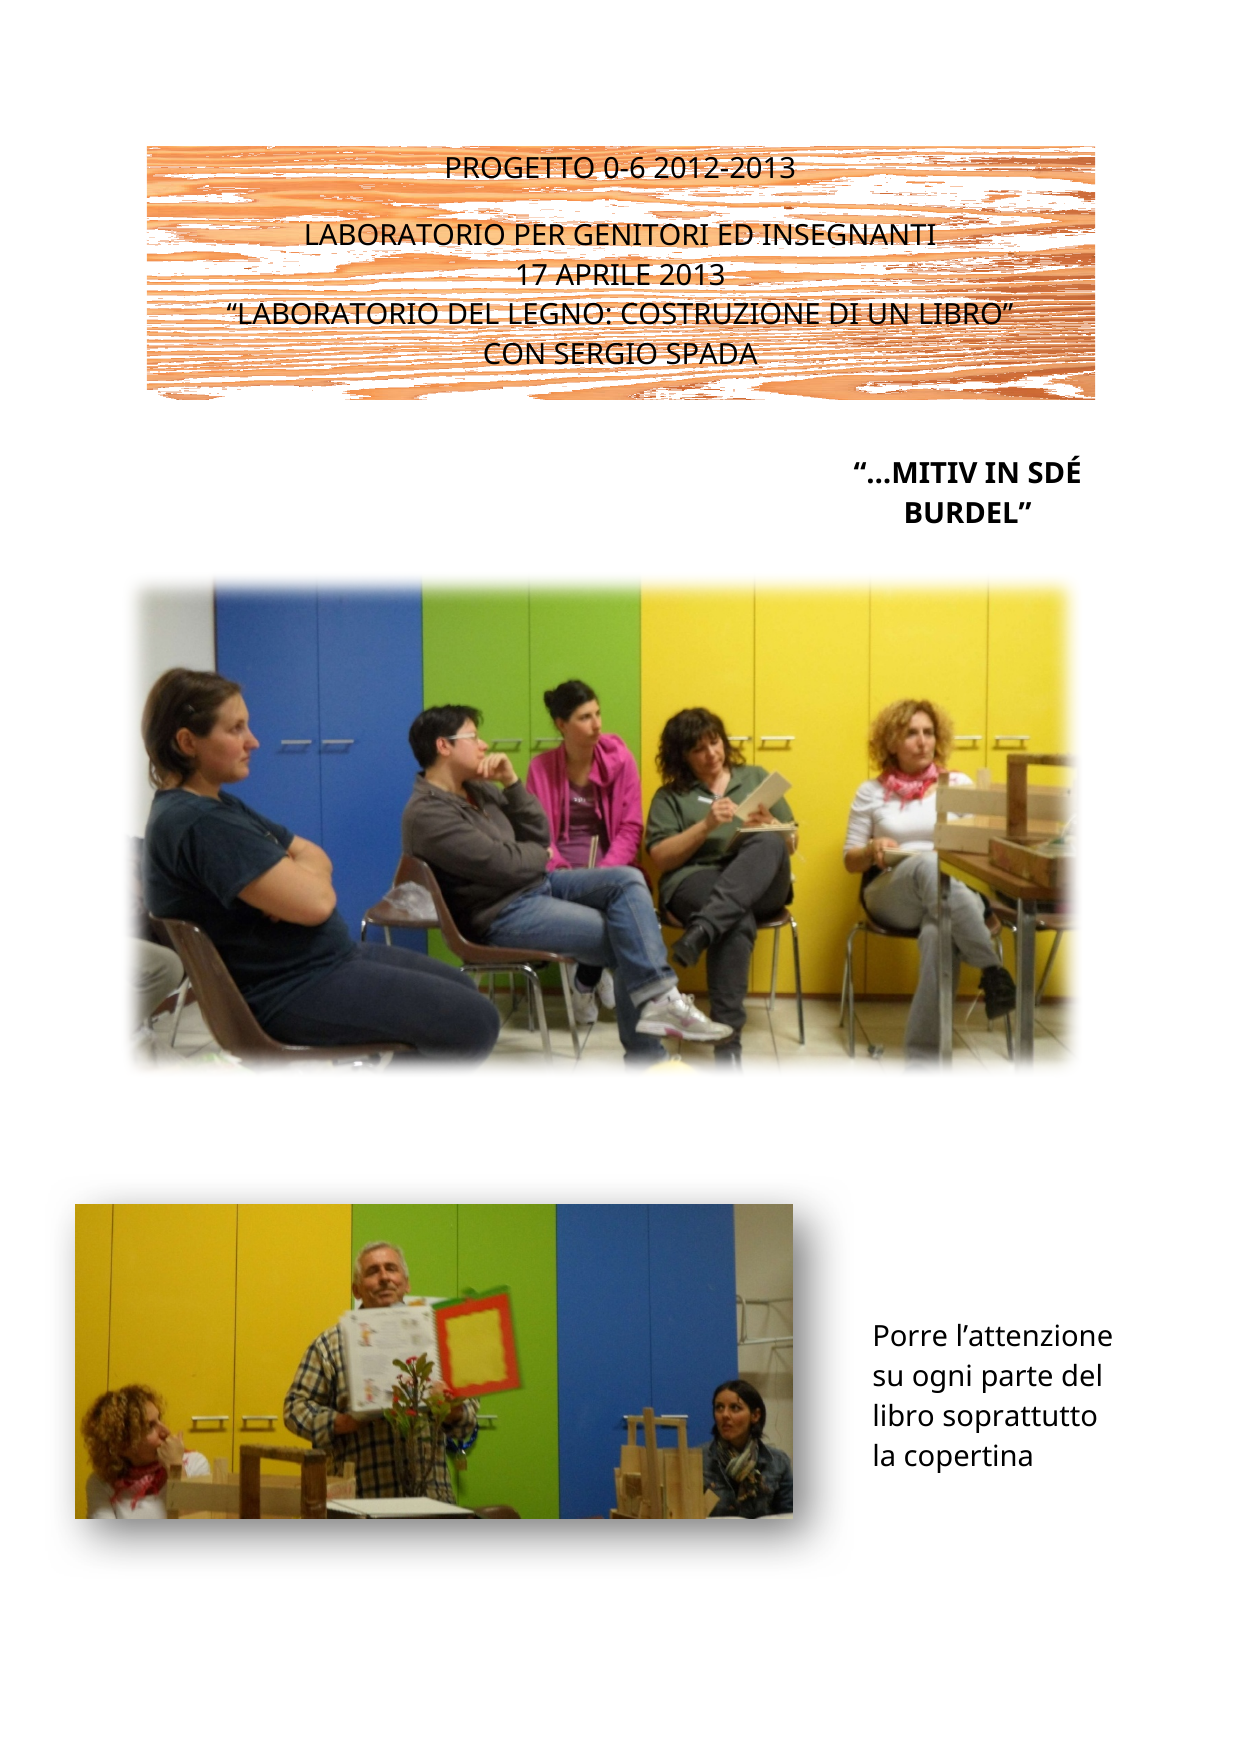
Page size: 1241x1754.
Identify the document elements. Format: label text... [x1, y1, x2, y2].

text 17 APRILE 2013 [118, 254, 1122, 293]
picture [146, 187, 1096, 214]
text LABORATORIO PER GENITORI ED INSEGNANTI [118, 214, 1122, 254]
text CON SERGIO SPADA [118, 333, 1122, 373]
picture [146, 373, 1096, 400]
text Porre l’attenzione su ogni parte del libro soprattutto la copertina [842, 1316, 1122, 1474]
text PROGETTO 0-6 2012-2013 [118, 148, 1122, 187]
text “…MITIV IN SDÉ BURDEL” [118, 452, 1122, 532]
text “LABORATORIO DEL LEGNO: COSTRUZIONE DI UN LIBRO” [118, 293, 1122, 333]
picture [75, 1204, 793, 1519]
picture [150, 600, 1055, 1050]
